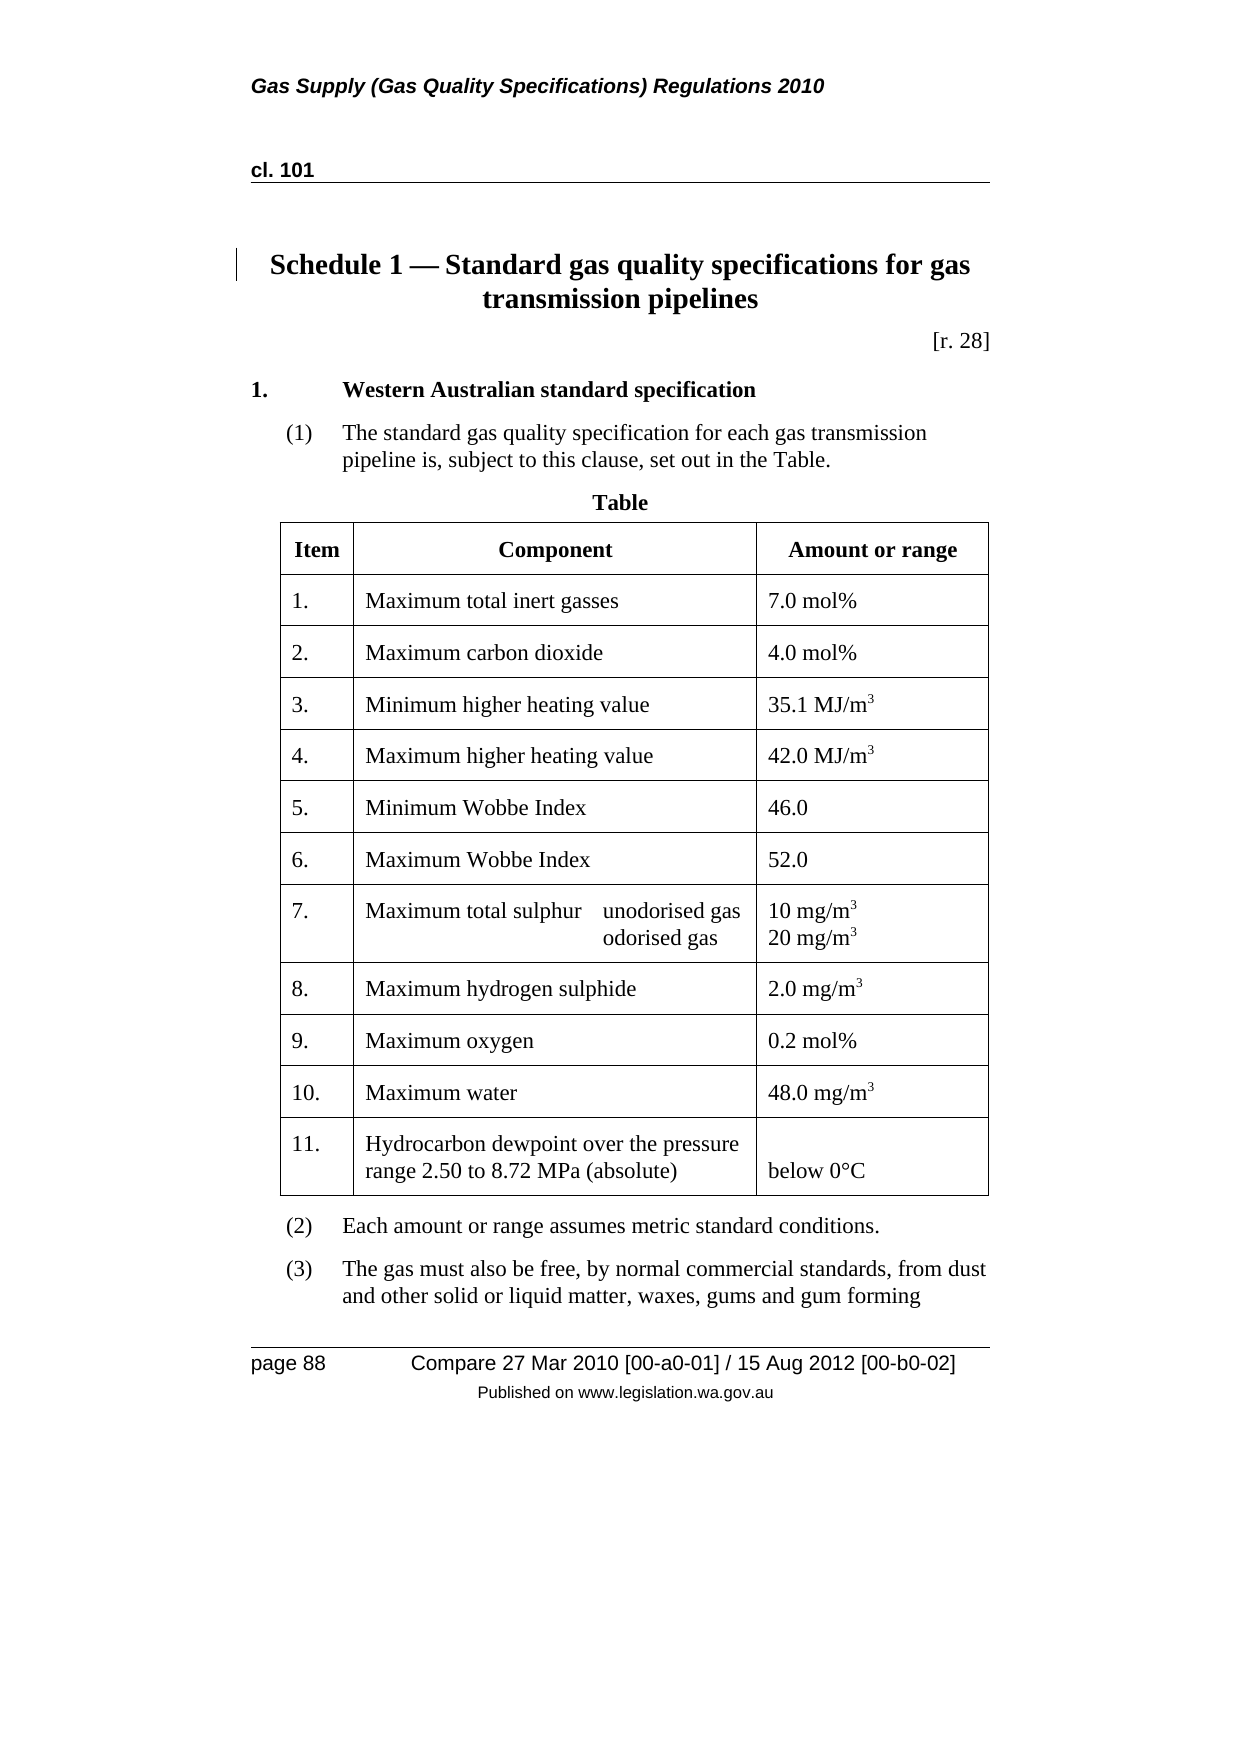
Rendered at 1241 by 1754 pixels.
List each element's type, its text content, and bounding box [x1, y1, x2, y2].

text [r. 28] [251, 327, 990, 353]
table_cell Hydrocarbon dewpoint over the pressure range 2.50 to 8.72 MPa (absolute) [354, 1118, 756, 1195]
table_cell Maximum higher heating value [354, 730, 756, 780]
table_cell 10 mg/m3 20 mg/m3 [757, 885, 988, 962]
table_cell 3. [281, 678, 353, 729]
table_header Amount or range [757, 523, 988, 574]
table_cell 6. [281, 833, 353, 884]
table_cell Minimum Wobbe Index [354, 781, 756, 832]
table_cell 9. [281, 1015, 353, 1065]
table_cell 2.0 mg/m3 [757, 963, 988, 1013]
table_cell 0.2 mol% [757, 1015, 988, 1065]
table_cell Maximum total inert gasses [354, 575, 756, 625]
table_cell 10. [281, 1066, 353, 1117]
table_cell 7.0 mol% [757, 575, 988, 625]
table_cell 42.0 MJ/m3 [757, 730, 988, 780]
text (2) Each amount or range assumes metric standard conditions. [251, 1212, 990, 1239]
table_cell Maximum Wobbe Index [354, 833, 756, 884]
table_cell 48.0 mg/m3 [757, 1066, 988, 1117]
table_cell Maximum water [354, 1066, 756, 1117]
table_cell Maximum oxygen [354, 1015, 756, 1065]
table_cell 46.0 [757, 781, 988, 832]
table_cell 35.1 MJ/m3 [757, 678, 988, 729]
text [251, 1256, 990, 1308]
table_cell 52.0 [757, 833, 988, 884]
table_cell 1. [281, 575, 353, 625]
table_cell Minimum higher heating value [354, 678, 756, 729]
table_cell 4.0 mol% [757, 626, 988, 677]
table_cell 8. [281, 963, 353, 1013]
text (1) The standard gas quality specification for each gas transmission pipeline is, subject to this clause, set out in the Table. [251, 419, 990, 472]
table_cell Maximum hydrogen sulphide [354, 963, 756, 1013]
table_cell Maximum total sulphur unodorised gas odorised gas [354, 885, 756, 962]
table_cell 7. [281, 885, 353, 962]
table_cell 5. [281, 781, 353, 832]
table_cell 4. [281, 730, 353, 780]
table_header Component [354, 523, 756, 574]
subtitle 1. Western Australian standard specification [251, 376, 990, 403]
table_header Item [281, 523, 353, 574]
subtitle Table [265, 489, 975, 516]
table_cell below 0°C [757, 1118, 988, 1195]
table_cell Maximum carbon dioxide [354, 626, 756, 677]
table_cell 2. [281, 626, 353, 677]
subtitle Schedule 1 — Standard gas quality specifications for gas transmission pipelines [251, 247, 990, 314]
table_cell 11. [281, 1118, 353, 1195]
